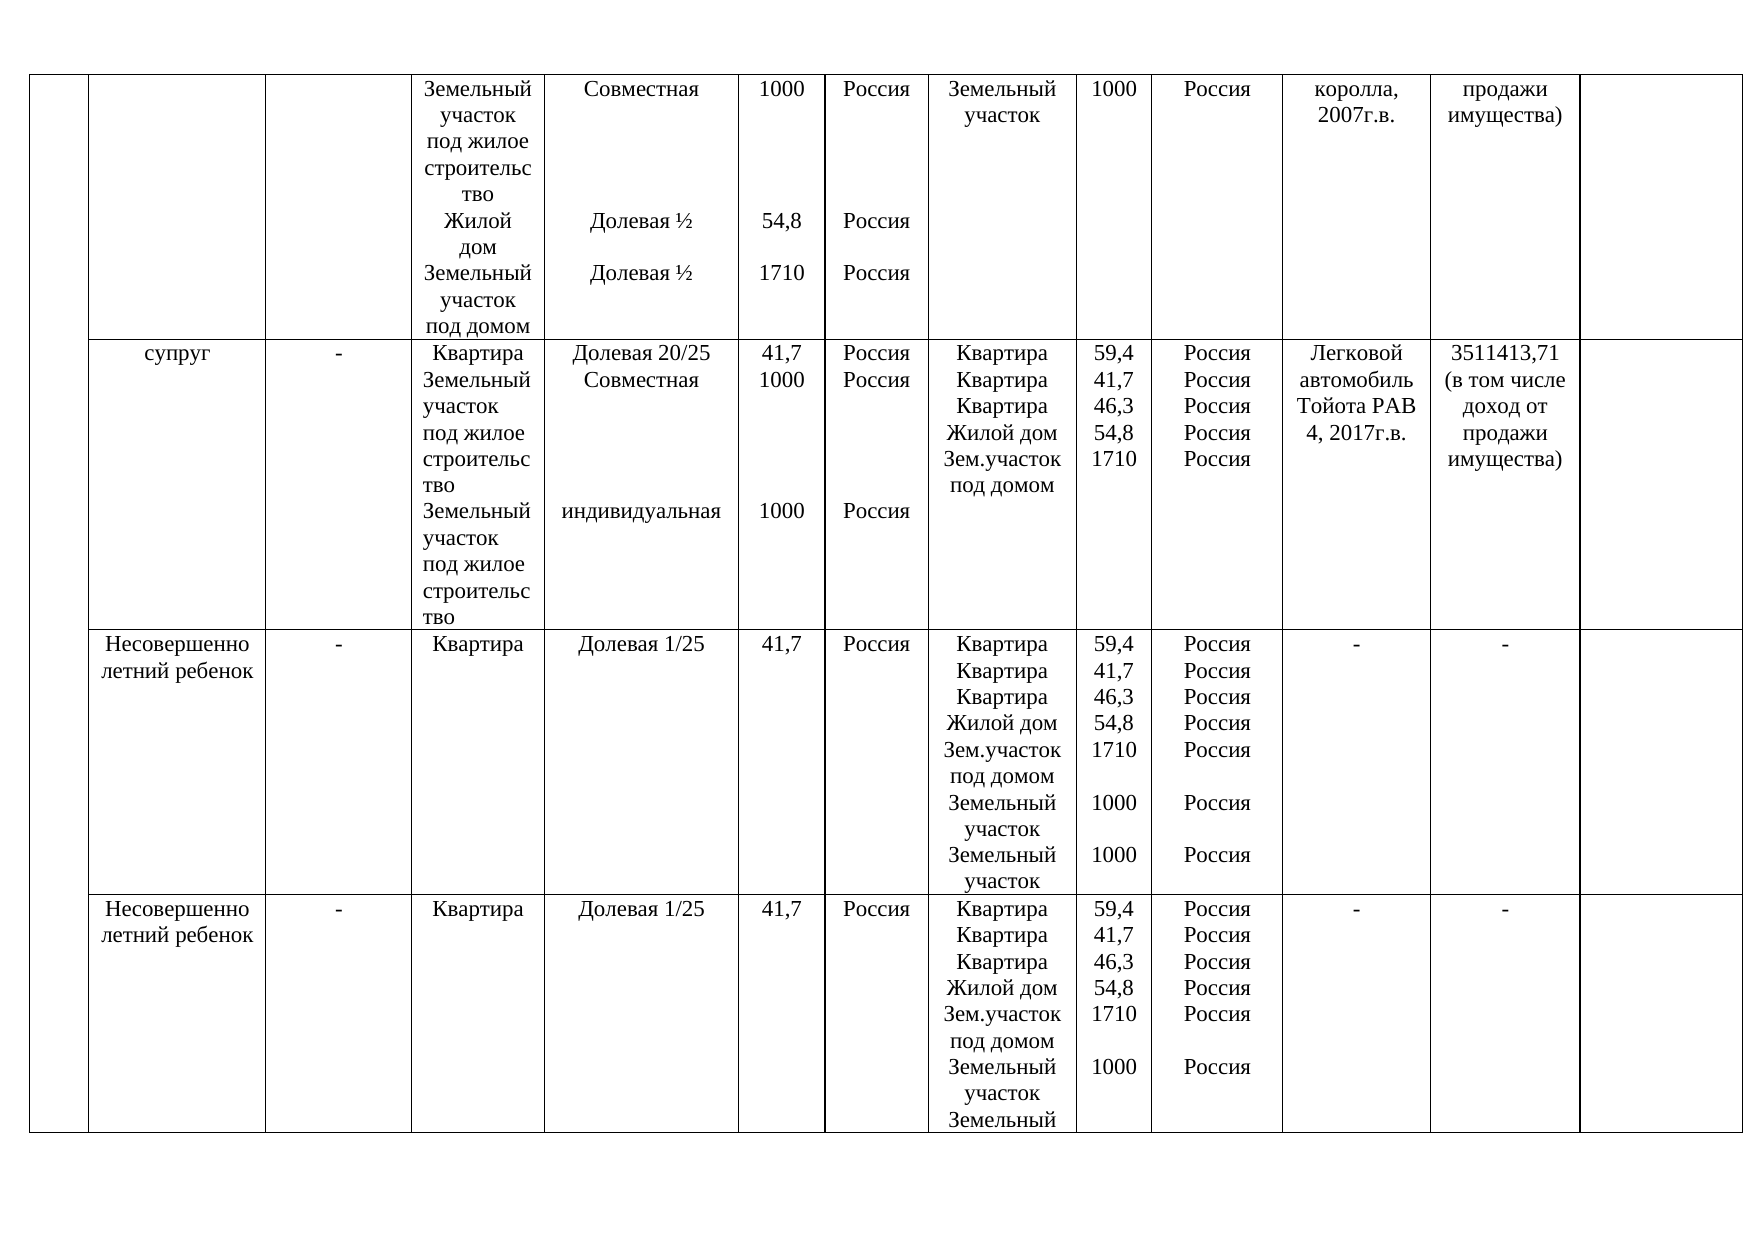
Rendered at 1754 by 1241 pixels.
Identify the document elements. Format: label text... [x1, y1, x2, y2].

table_cell Легковой автомобиль Тойота РАВ 4, 2017г.в. [1283, 340, 1430, 629]
table_cell Долевая 1/25 [545, 630, 738, 894]
table_cell 41,7 1000 1000 [739, 340, 824, 629]
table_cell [266, 75, 411, 338]
table_cell Квартира Земельный участок под жилое строительство Земельный участок под жилое строительство [412, 340, 544, 629]
table_cell Квартира Квартира Квартира Жилой дом Зем.участок под домом [929, 340, 1076, 629]
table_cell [545, 75, 738, 338]
table_cell [1581, 630, 1742, 894]
table_cell [1581, 340, 1742, 629]
table_cell - [1431, 895, 1579, 1132]
table_cell - [266, 340, 411, 629]
table_cell 59,4 41,7 46,3 54,8 1710 1000 1000 [1077, 630, 1151, 894]
table_cell 41,7 [739, 895, 824, 1132]
table_cell Россия [826, 630, 928, 894]
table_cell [929, 895, 1076, 1132]
table_cell Квартира Квартира Квартира Жилой дом Зем.участок под домом Земельный участок Земельный участок [929, 630, 1076, 894]
table_cell - [1283, 895, 1430, 1132]
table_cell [89, 75, 265, 338]
table_cell [1581, 895, 1742, 1132]
table_cell Квартира [412, 895, 544, 1132]
table_cell - [266, 630, 411, 894]
table_cell Россия [826, 895, 928, 1132]
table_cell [826, 75, 928, 338]
table_cell 3511413,71 (в том числе доход от продажи имущества) [1431, 340, 1579, 629]
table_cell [89, 895, 265, 1132]
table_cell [412, 75, 544, 338]
table_cell Квартира [412, 630, 544, 894]
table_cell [1431, 75, 1579, 338]
table_cell Россия Россия Россия Россия Россия [1152, 340, 1282, 629]
table_cell Долевая 20/25 Совместная индивидуальная [545, 340, 738, 629]
table_cell 41,7 1000 1000 [1077, 75, 1151, 338]
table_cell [1077, 895, 1151, 1132]
table_cell Долевая 1/25 [545, 895, 738, 1132]
table_cell Россия Россия Россия [826, 340, 928, 629]
table_cell 59,4 41,7 46,3 54,8 1710 [1077, 340, 1151, 629]
table_cell - [266, 895, 411, 1132]
table_cell - [1283, 630, 1430, 894]
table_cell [929, 75, 1076, 338]
table_cell - [1431, 630, 1579, 894]
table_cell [1152, 895, 1282, 1132]
table_cell 41,7 [739, 630, 824, 894]
table_cell Несовершеннолетний ребенок [89, 630, 265, 894]
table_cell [739, 75, 824, 338]
table_cell супруг [89, 340, 265, 629]
table_cell [1581, 75, 1742, 338]
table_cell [1152, 75, 1282, 338]
table_cell 5 [30, 75, 88, 1132]
table_cell Россия Россия Россия Россия Россия Россия Россия [1152, 630, 1282, 894]
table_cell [1283, 75, 1430, 338]
